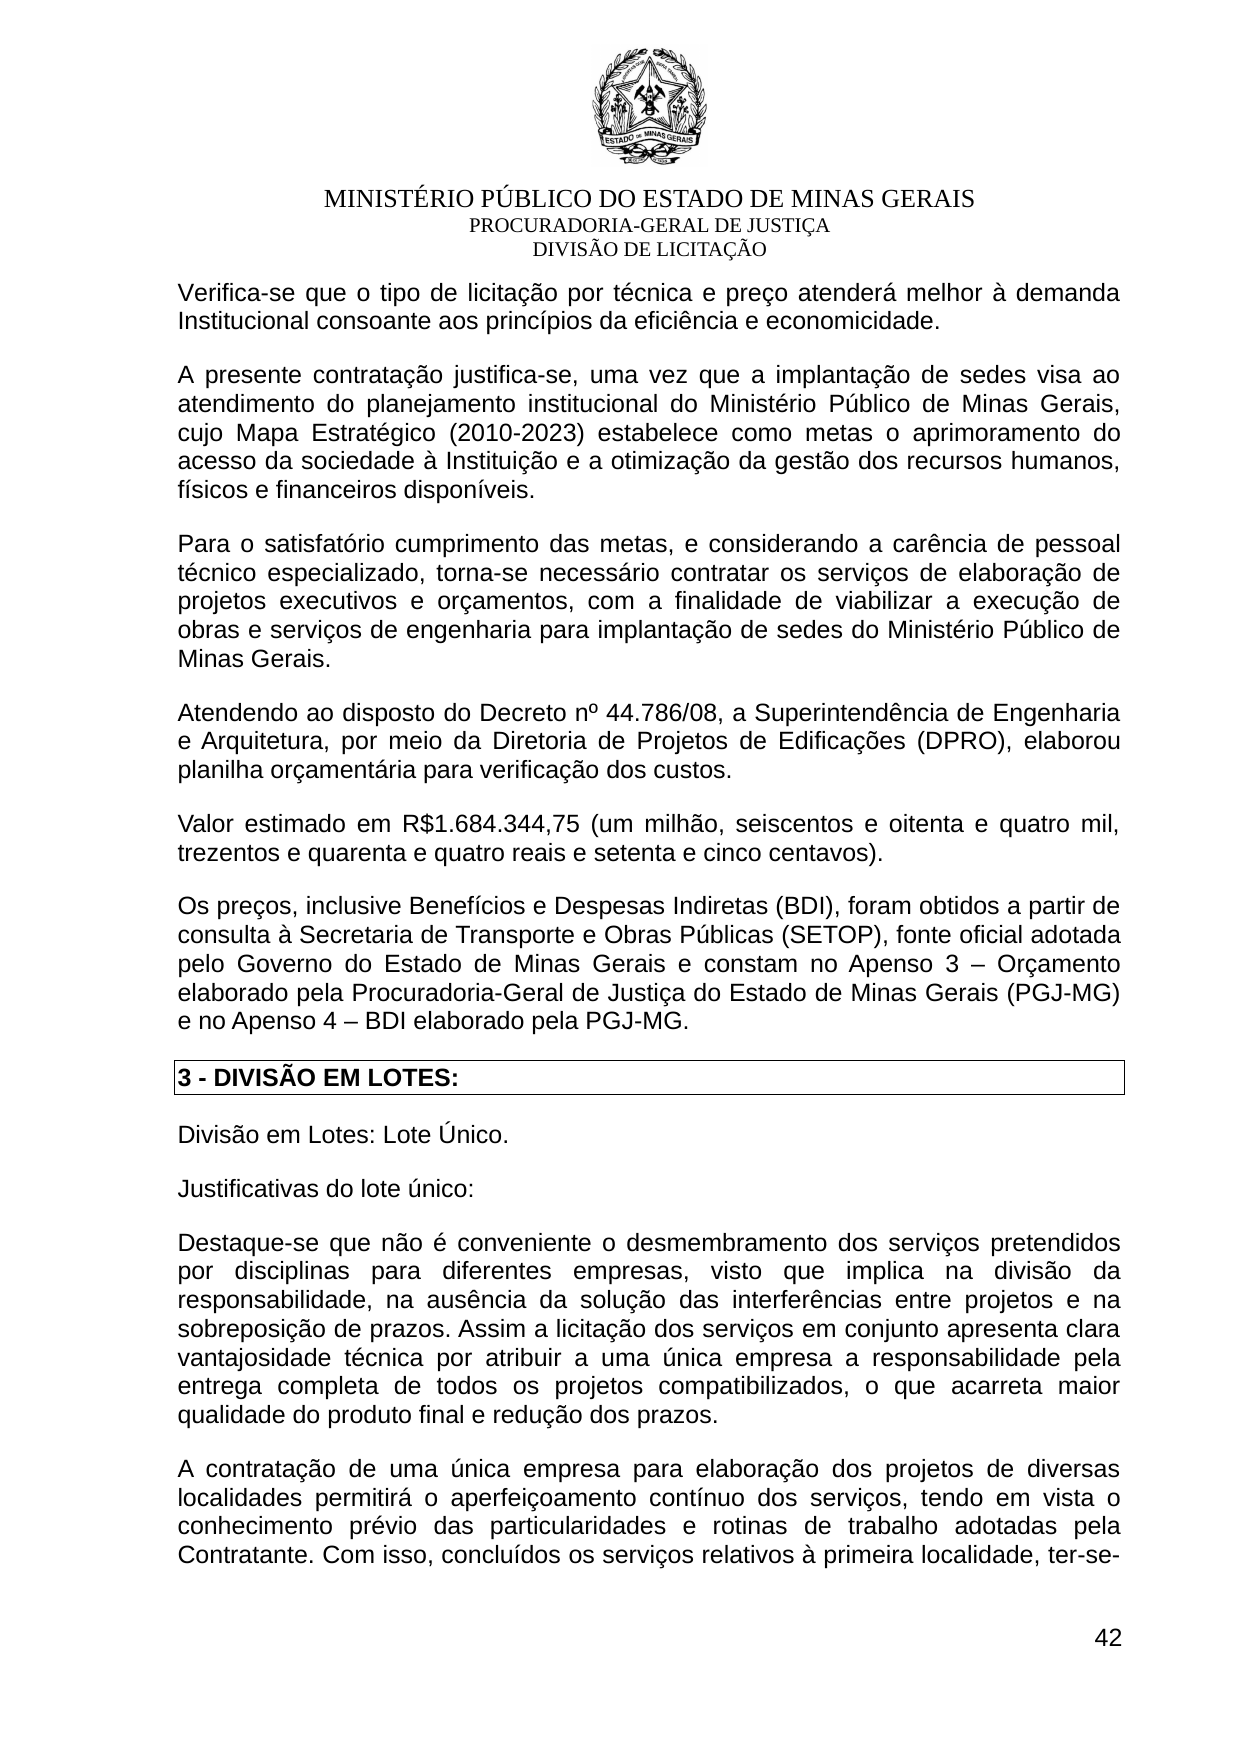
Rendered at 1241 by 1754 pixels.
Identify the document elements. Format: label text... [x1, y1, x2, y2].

text Os preços, inclusive Benefícios e Despesas Indiretas (BDI), foram obtidos a partir de consulta à Secretaria de Transporte e Obras Públicas (SETOP), fonte oficial adotada pelo Governo do Estado de Minas Gerais e constam no Apenso 3 – Orçamento elaborado pela Procuradoria-Geral de Justiça do Estado de Minas Gerais (PGJ-MG) e no Apenso 4 – BDI elaborado pela PGJ-MG. [177, 891, 1122, 1035]
text A presente contratação justifica-se, uma vez que a implantação de sedes visa ao atendimento do planejamento institucional do Ministério Público de Minas Gerais, cujo Mapa Estratégico (2010-2023) estabelece como metas o aprimoramento do acesso da sociedade à Instituição e a otimização da gestão dos recursos humanos, físicos e financeiros disponíveis. [177, 360, 1122, 504]
text Para o satisfatório cumprimento das metas, e considerando a carência de pessoal técnico especializado, torna-se necessário contratar os serviços de elaboração de projetos executivos e orçamentos, com a finalidade de viabilizar a execução de obras e serviços de engenharia para implantação de sedes do Ministério Público de Minas Gerais. [177, 529, 1122, 673]
text Atendendo ao disposto do Decreto nº 44.786/08, a Superintendência de Engenharia e Arquitetura, por meio da Diretoria de Projetos de Edificações (DPRO), elaborou planilha orçamentária para verificação dos custos. [177, 698, 1122, 784]
text 3 - DIVISÃO EM LOTES: [175, 1061, 1124, 1094]
text Divisão em Lotes: Lote Único. [177, 1120, 1122, 1149]
text Valor estimado em R$1.684.344,75 (um milhão, seiscentos e oitenta e quatro mil, trezentos e quarenta e quatro reais e setenta e cinco centavos). [177, 809, 1122, 866]
text Verifica-se que o tipo de licitação por técnica e preço atenderá melhor à demanda Institucional consoante aos princípios da eficiência e economicidade. [177, 278, 1122, 335]
text Justificativas do lote único: [177, 1174, 1122, 1203]
picture [591, 44, 709, 167]
text Destaque-se que não é conveniente o desmembramento dos serviços pretendidos por disciplinas para diferentes empresas, visto que implica na divisão da responsabilidade, na ausência da solução das interferências entre projetos e na sobreposição de prazos. Assim a licitação dos serviços em conjunto apresenta clara vantajosidade técnica por atribuir a uma única empresa a responsabilidade pela entrega completa de todos os projetos compatibilizados, o que acarreta maior qualidade do produto final e redução dos prazos. [177, 1228, 1122, 1429]
